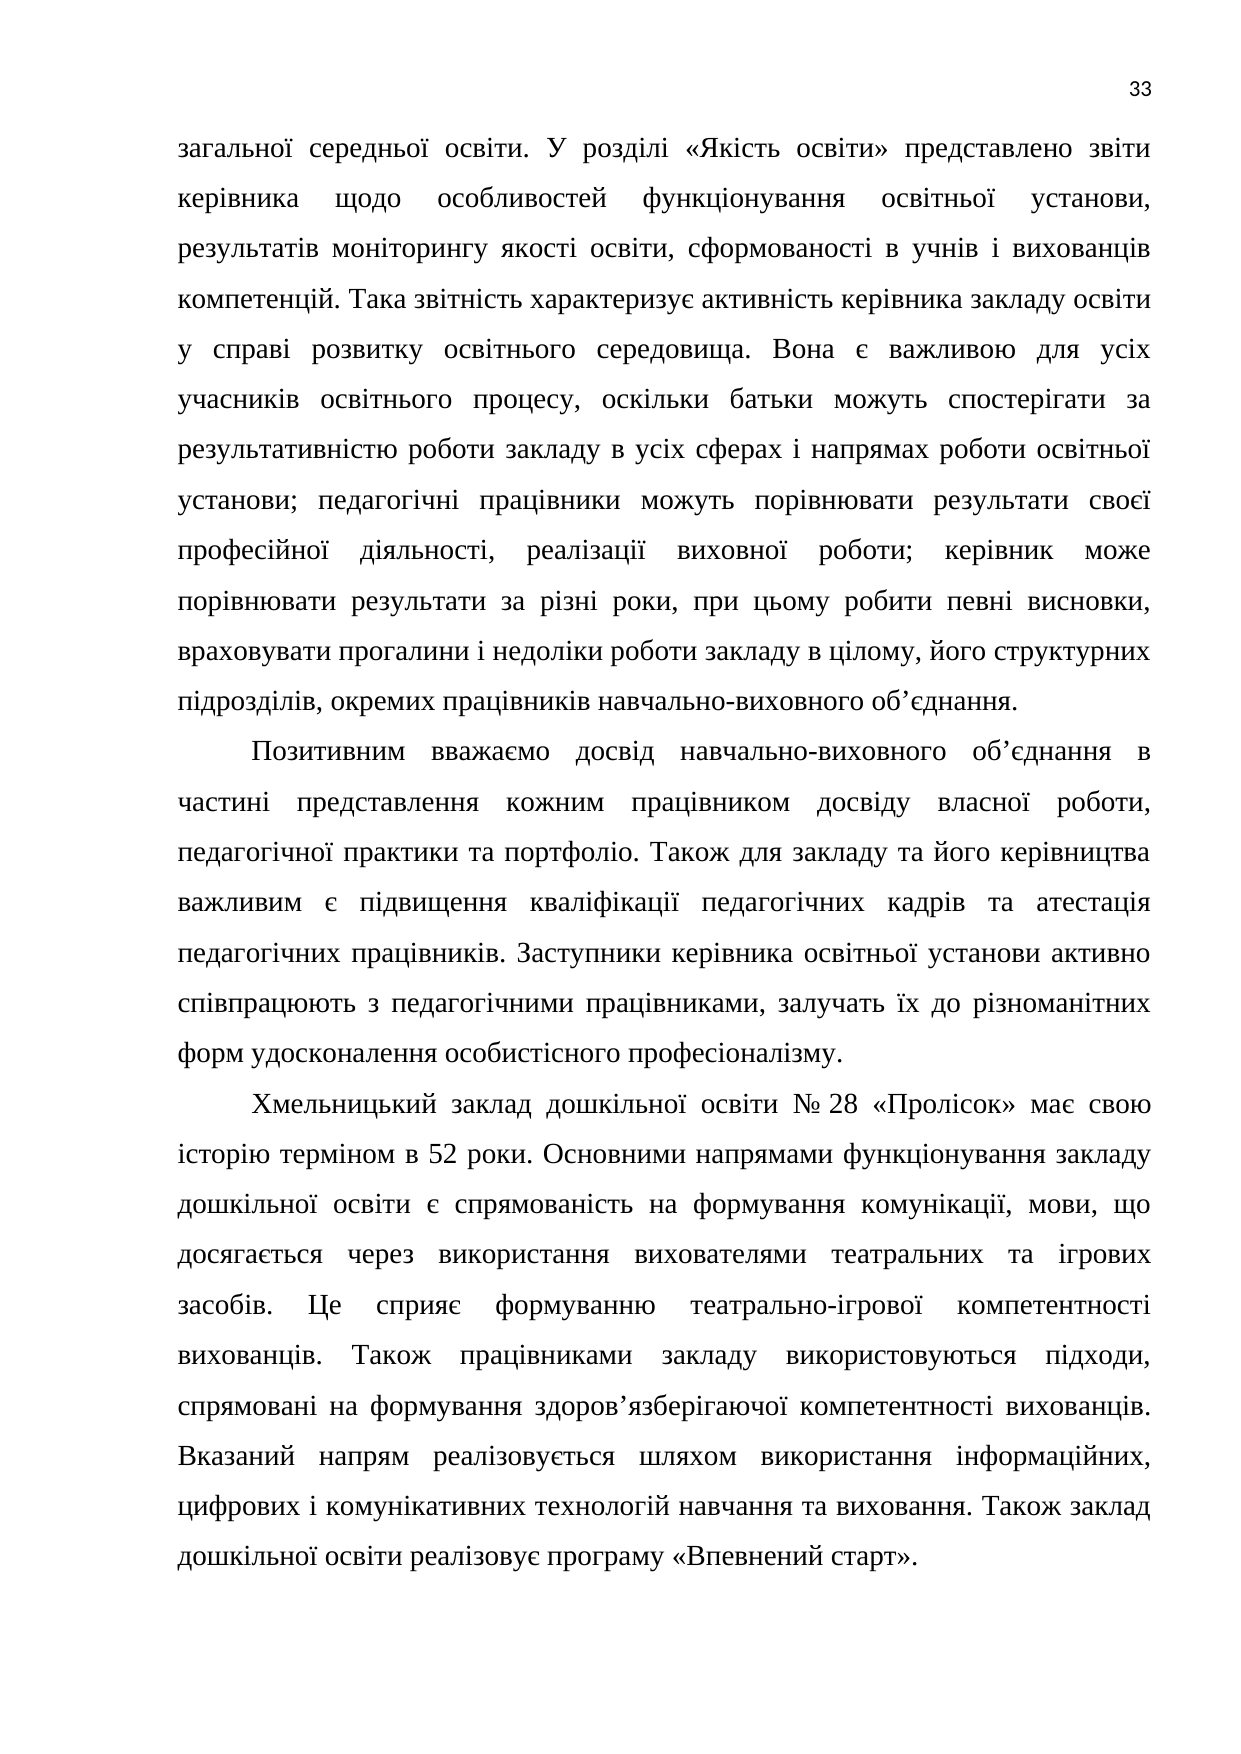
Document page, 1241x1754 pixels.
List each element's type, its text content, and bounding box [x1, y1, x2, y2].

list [177, 130, 1152, 717]
list Хмельницький заклад дошкільної освіти № 28 «Пролісок» має свою історію терміном в 52 роки. Основними напрямами функціонування закладу дошкільної освіти є спрямованість на формування комунікації, мови, що досягається через використання вихователями театральних та ігрових засобів. Це сприяє формуванню театрально-ігрової компетентності вихованців. Також працівниками закладу використовуються підходи, спрямовані на формування здоров’язберігаючої компетентності вихованців. Вказаний напрям реалізовується шляхом використання інформаційних, цифрових і комунікативних технологій навчання та виховання. Також заклад дошкільної освіти реалізовує програму «Впевнений старт». [177, 1086, 1152, 1572]
list Позитивним вважаємо досвід навчально-виховного об’єднання в частині представлення кожним працівником досвіду власної роботи, педагогічної практики та портфоліо. Також для закладу та його керівництва важливим є підвищення кваліфікації педагогічних кадрів та атестація педагогічних працівників. Заступники керівника освітньої установи активно співпрацюють з педагогічними працівниками, залучать їх до різноманітних форм удосконалення особистісного професіоналізму. [177, 733, 1152, 1069]
